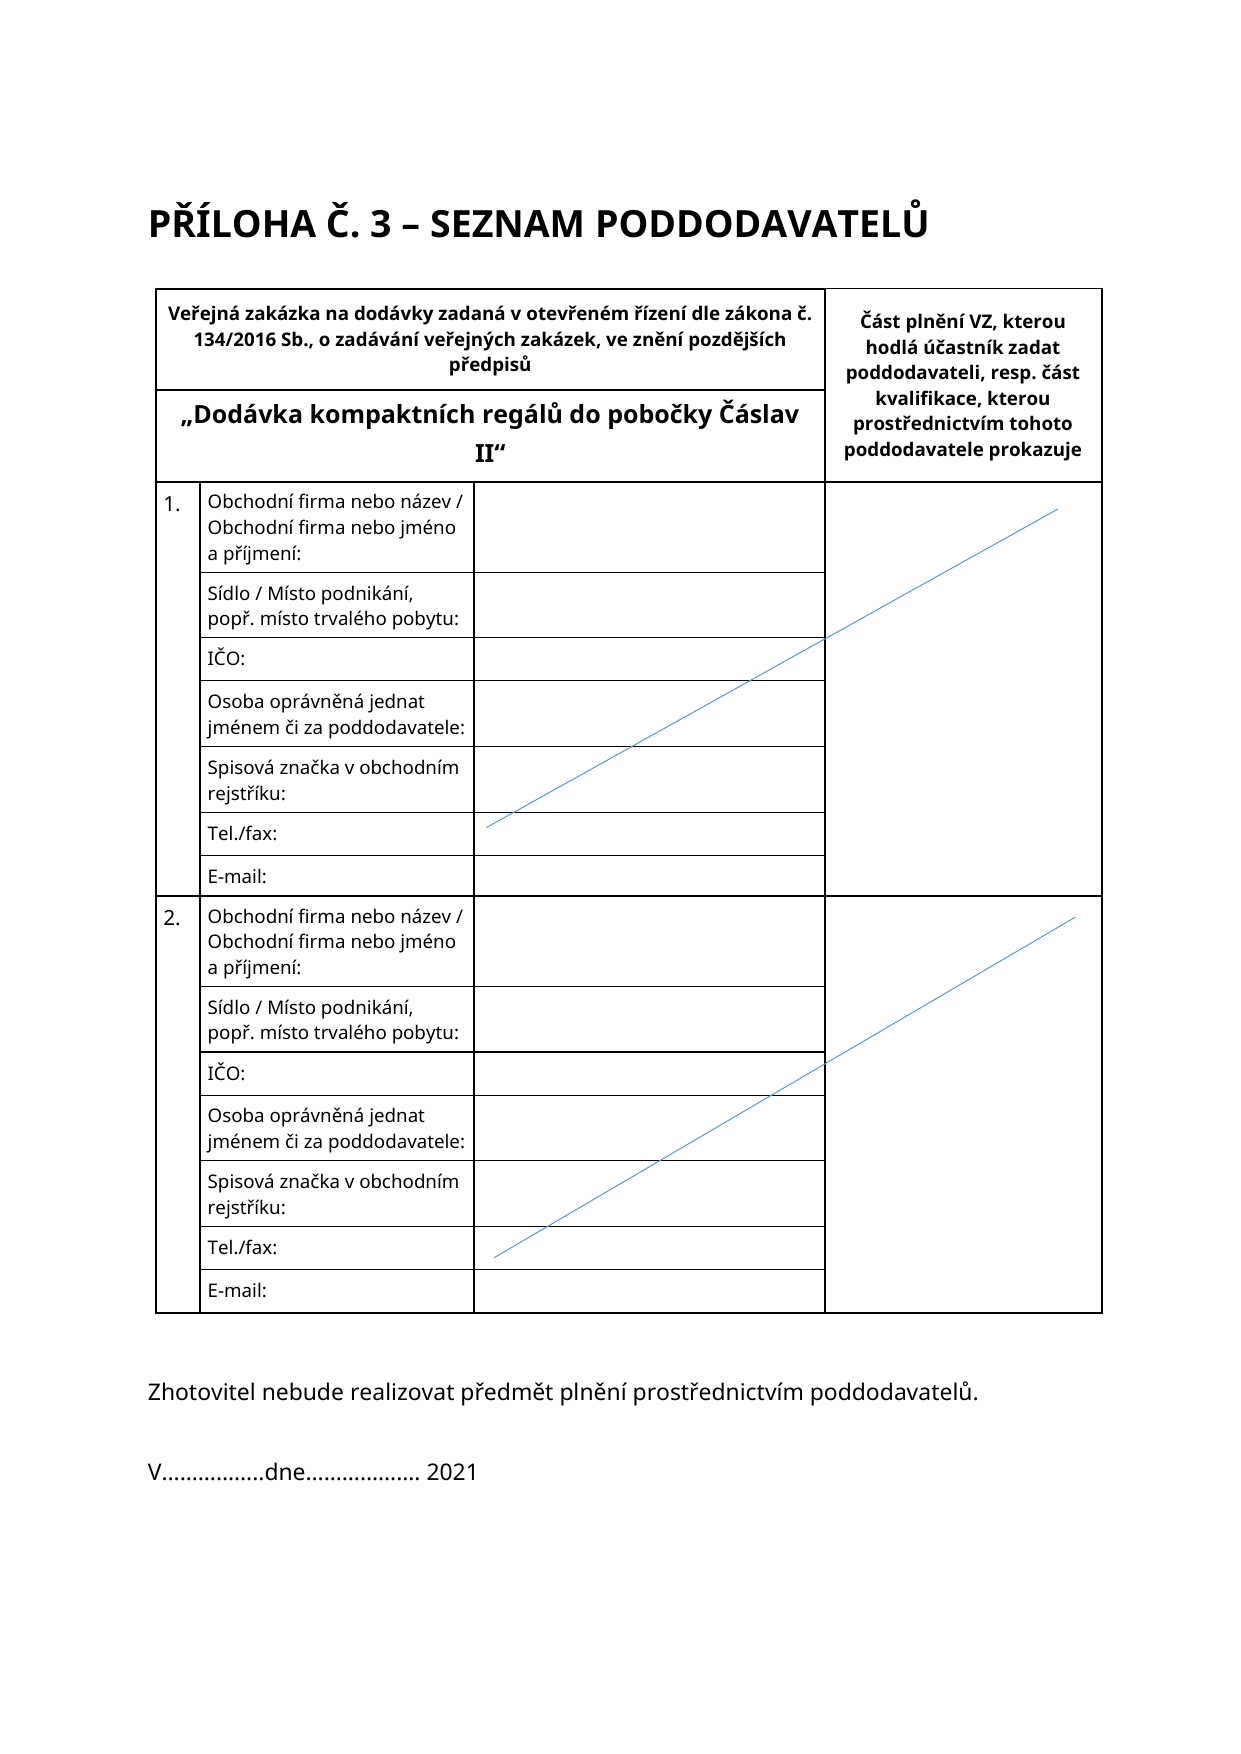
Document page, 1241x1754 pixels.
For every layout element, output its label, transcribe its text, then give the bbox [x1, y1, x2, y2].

table_cell 1. [157, 483, 199, 895]
table_header Část plnění VZ, kterou hodlá účastník zadat poddodavateli, resp. část kvalifikace, kterou prostřednictvím tohoto poddodavatele prokazuje [826, 289, 1101, 481]
table_cell 2. [157, 897, 199, 1312]
table_cell [475, 1096, 767, 1160]
table_cell Sídlo / Místo podnikání, popř. místo trvalého pobytu: [201, 573, 473, 637]
table_cell Spisová značka v obchodním rejstříku: [201, 1161, 473, 1226]
table_cell E-mail: [201, 1270, 473, 1312]
table_cell [518, 747, 824, 812]
table_cell [475, 813, 824, 854]
table_cell E-mail: [201, 856, 473, 895]
table_cell Tel./fax: [201, 1227, 473, 1269]
table_cell Tel./fax: [201, 813, 473, 854]
table_cell [475, 681, 746, 746]
table_cell IČO: [201, 638, 473, 680]
table_cell [475, 897, 824, 986]
table_cell Osoba oprávněná jednat jménem či za poddodavatele: [201, 681, 473, 746]
text V……………..dne………………. 2021 [148, 1456, 1091, 1487]
table_cell [826, 897, 1101, 1312]
table_cell [475, 1227, 824, 1269]
table_cell [475, 856, 824, 895]
table_cell Spisová značka v obchodním rejstříku: [201, 747, 473, 812]
table_cell [475, 638, 823, 680]
table_cell [826, 483, 1101, 895]
table_cell [475, 1270, 824, 1312]
subtitle Příloha č. 3 – seznam PODDodavatelů [148, 198, 1091, 249]
table_cell [475, 1053, 824, 1094]
table_cell [475, 987, 824, 1051]
table_cell IČO: [201, 1053, 473, 1094]
text Zhotovitel nebude realizovat předmět plnění prostřednictvím poddodavatelů. [148, 1376, 1091, 1408]
table_cell [552, 1161, 824, 1226]
table_cell Obchodní firma nebo název / Obchodní firma nebo jméno a příjmení: [201, 897, 473, 986]
table_cell Sídlo / Místo podnikání, popř. místo trvalého pobytu: [201, 987, 473, 1051]
table_cell [755, 641, 824, 680]
table_cell [664, 1096, 824, 1160]
table_cell [636, 681, 824, 746]
table_cell [475, 573, 824, 637]
table_cell Osoba oprávněná jednat jménem či za poddodavatele: [201, 1096, 473, 1160]
table_cell [475, 483, 824, 572]
table_cell [475, 1161, 656, 1226]
table_header Veřejná zakázka na dodávky zadaná v otevřeném řízení dle zákona č. 134/2016 Sb., o zadávání veřejných zakázek, ve znění pozdějších předpisů [157, 290, 824, 388]
table_cell „Dodávka kompaktních regálů do pobočky Čáslav II“ [157, 391, 824, 481]
table_cell [475, 747, 628, 812]
table_cell Obchodní firma nebo název / Obchodní firma nebo jméno a příjmení: [201, 483, 473, 572]
